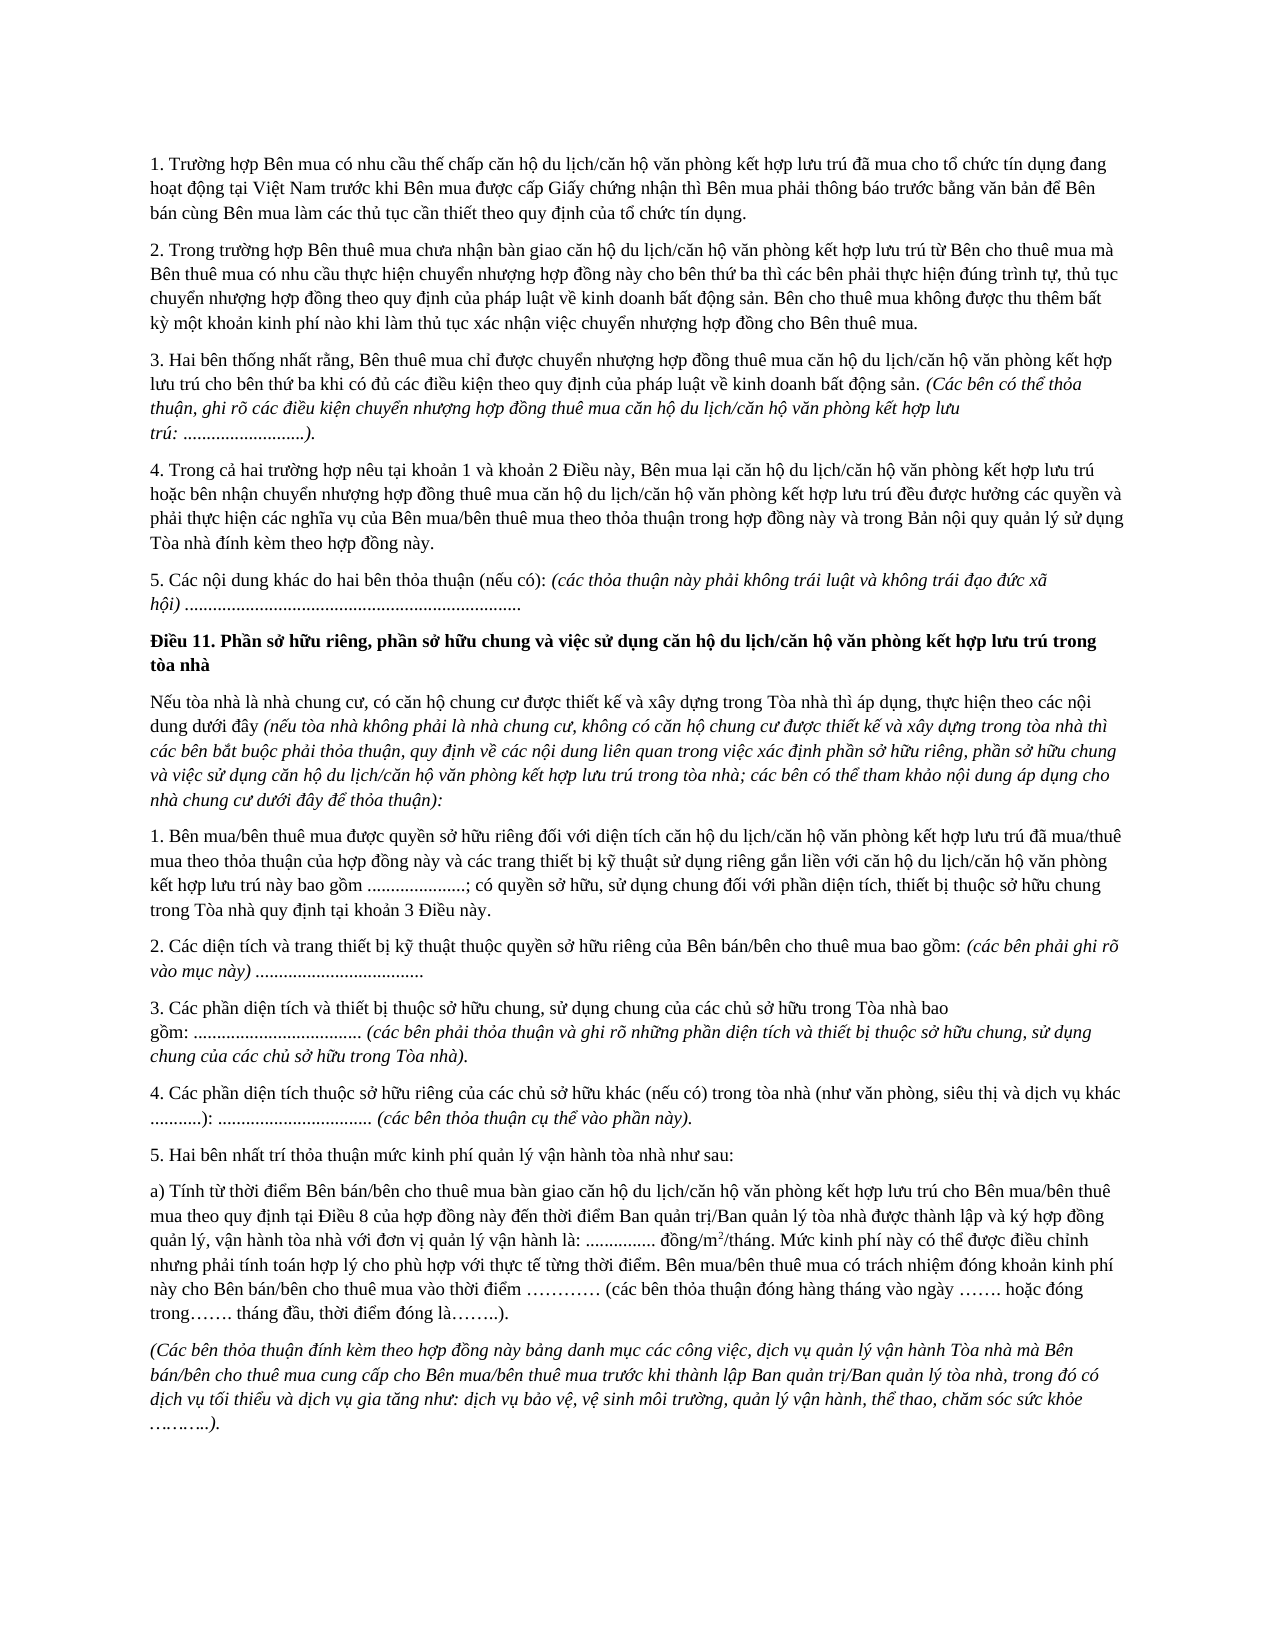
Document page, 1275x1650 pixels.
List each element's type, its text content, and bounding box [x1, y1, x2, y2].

text 3. Hai bên thống nhất rằng, Bên thuê mua chỉ được chuyển nhượng hợp đồng thuê mua căn hộ du lịch/căn hộ văn phòng kết hợp lưu trú cho bên thứ ba khi có đủ các điều kiện theo quy định của pháp luật về kinh doanh bất động sản. (Các bên có thể thỏa thuận, ghi rõ các điều kiện chuyển nhượng hợp đồng thuê mua căn hộ du lịch/căn hộ văn phòng kết hợp lưu trú: ..........................). [150, 346, 1125, 443]
text 4. Trong cả hai trường hợp nêu tại khoản 1 và khoản 2 Điều này, Bên mua lại căn hộ du lịch/căn hộ văn phòng kết hợp lưu trú hoặc bên nhận chuyển nhượng hợp đồng thuê mua căn hộ du lịch/căn hộ văn phòng kết hợp lưu trú đều được hưởng các quyền và phải thực hiện các nghĩa vụ của Bên mua/bên thuê mua theo thỏa thuận trong hợp đồng này và trong Bản nội quy quản lý sử dụng Tòa nhà đính kèm theo hợp đồng này. [150, 456, 1125, 553]
text 2. Các diện tích và trang thiết bị kỹ thuật thuộc quyền sở hữu riêng của Bên bán/bên cho thuê mua bao gồm: (các bên phải ghi rõ vào mục này) .................................... [150, 932, 1125, 981]
text 5. Các nội dung khác do hai bên thỏa thuận (nếu có): (các thỏa thuận này phải không trái luật và không trái đạo đức xã hội) ........................................................................ [150, 566, 1125, 614]
text Điều 11. Phần sở hữu riêng, phần sở hữu chung và việc sử dụng căn hộ du lịch/căn hộ văn phòng kết hợp lưu trú trong tòa nhà [150, 627, 1125, 676]
text Nếu tòa nhà là nhà chung cư, có căn hộ chung cư được thiết kế và xây dựng trong Tòa nhà thì áp dụng, thực hiện theo các nội dung dưới đây (nếu tòa nhà không phải là nhà chung cư, không có căn hộ chung cư được thiết kế và xây dựng trong tòa nhà thì các bên bắt buộc phải thỏa thuận, quy định về các nội dung liên quan trong việc xác định phần sở hữu riêng, phần sở hữu chung và việc sử dụng căn hộ du lịch/căn hộ văn phòng kết hợp lưu trú trong tòa nhà; các bên có thể tham khảo nội dung áp dụng cho nhà chung cư dưới đây để thỏa thuận): [150, 688, 1125, 810]
text 3. Các phần diện tích và thiết bị thuộc sở hữu chung, sử dụng chung của các chủ sở hữu trong Tòa nhà bao gồm: .................................... (các bên phải thỏa thuận và ghi rõ những phần diện tích và thiết bị thuộc sở hữu chung, sử dụng chung của các chủ sở hữu trong Tòa nhà). [150, 994, 1125, 1067]
text 2. Trong trường hợp Bên thuê mua chưa nhận bàn giao căn hộ du lịch/căn hộ văn phòng kết hợp lưu trú từ Bên cho thuê mua mà Bên thuê mua có nhu cầu thực hiện chuyển nhượng hợp đồng này cho bên thứ ba thì các bên phải thực hiện đúng trình tự, thủ tục chuyển nhượng hợp đồng theo quy định của pháp luật về kinh doanh bất động sản. Bên cho thuê mua không được thu thêm bất kỳ một khoản kinh phí nào khi làm thủ tục xác nhận việc chuyển nhượng hợp đồng cho Bên thuê mua. [150, 236, 1125, 333]
text 5. Hai bên nhất trí thỏa thuận mức kinh phí quản lý vận hành tòa nhà như sau: [150, 1141, 1125, 1165]
text 1. Bên mua/bên thuê mua được quyền sở hữu riêng đối với diện tích căn hộ du lịch/căn hộ văn phòng kết hợp lưu trú đã mua/thuê mua theo thỏa thuận của hợp đồng này và các trang thiết bị kỹ thuật sử dụng riêng gắn liền với căn hộ du lịch/căn hộ văn phòng kết hợp lưu trú này bao gồm .....................; có quyền sở hữu, sử dụng chung đối với phần diện tích, thiết bị thuộc sở hữu chung trong Tòa nhà quy định tại khoản 3 Điều này. [150, 822, 1125, 920]
text 1. Trường hợp Bên mua có nhu cầu thế chấp căn hộ du lịch/căn hộ văn phòng kết hợp lưu trú đã mua cho tổ chức tín dụng đang hoạt động tại Việt Nam trước khi Bên mua được cấp Giấy chứng nhận thì Bên mua phải thông báo trước bằng văn bản để Bên bán cùng Bên mua làm các thủ tục cần thiết theo quy định của tổ chức tín dụng. [150, 150, 1125, 223]
text 4. Các phần diện tích thuộc sở hữu riêng của các chủ sở hữu khác (nếu có) trong tòa nhà (như văn phòng, siêu thị và dịch vụ khác ...........): ................................. (các bên thỏa thuận cụ thể vào phần này). [150, 1079, 1125, 1128]
text a) Tính từ thời điểm Bên bán/bên cho thuê mua bàn giao căn hộ du lịch/căn hộ văn phòng kết hợp lưu trú cho Bên mua/bên thuê mua theo quy định tại Điều 8 của hợp đồng này đến thời điểm Ban quản trị/Ban quản lý tòa nhà được thành lập và ký hợp đồng quản lý, vận hành tòa nhà với đơn vị quản lý vận hành là: ............... đồng/m2/tháng. Mức kinh phí này có thể được điều chỉnh nhưng phải tính toán hợp lý cho phù hợp với thực tế từng thời điểm. Bên mua/bên thuê mua có trách nhiệm đóng khoản kinh phí này cho Bên bán/bên cho thuê mua vào thời điểm ………… (các bên thỏa thuận đóng hàng tháng vào ngày ……. hoặc đóng trong……. tháng đầu, thời điểm đóng là……..). [150, 1177, 1125, 1324]
text (Các bên thỏa thuận đính kèm theo hợp đồng này bảng danh mục các công việc, dịch vụ quản lý vận hành Tòa nhà mà Bên bán/bên cho thuê mua cung cấp cho Bên mua/bên thuê mua trước khi thành lập Ban quản trị/Ban quản lý tòa nhà, trong đó có dịch vụ tối thiểu và dịch vụ gia tăng như: dịch vụ bảo vệ, vệ sinh môi trường, quản lý vận hành, thể thao, chăm sóc sức khỏe ………..). [150, 1336, 1125, 1434]
